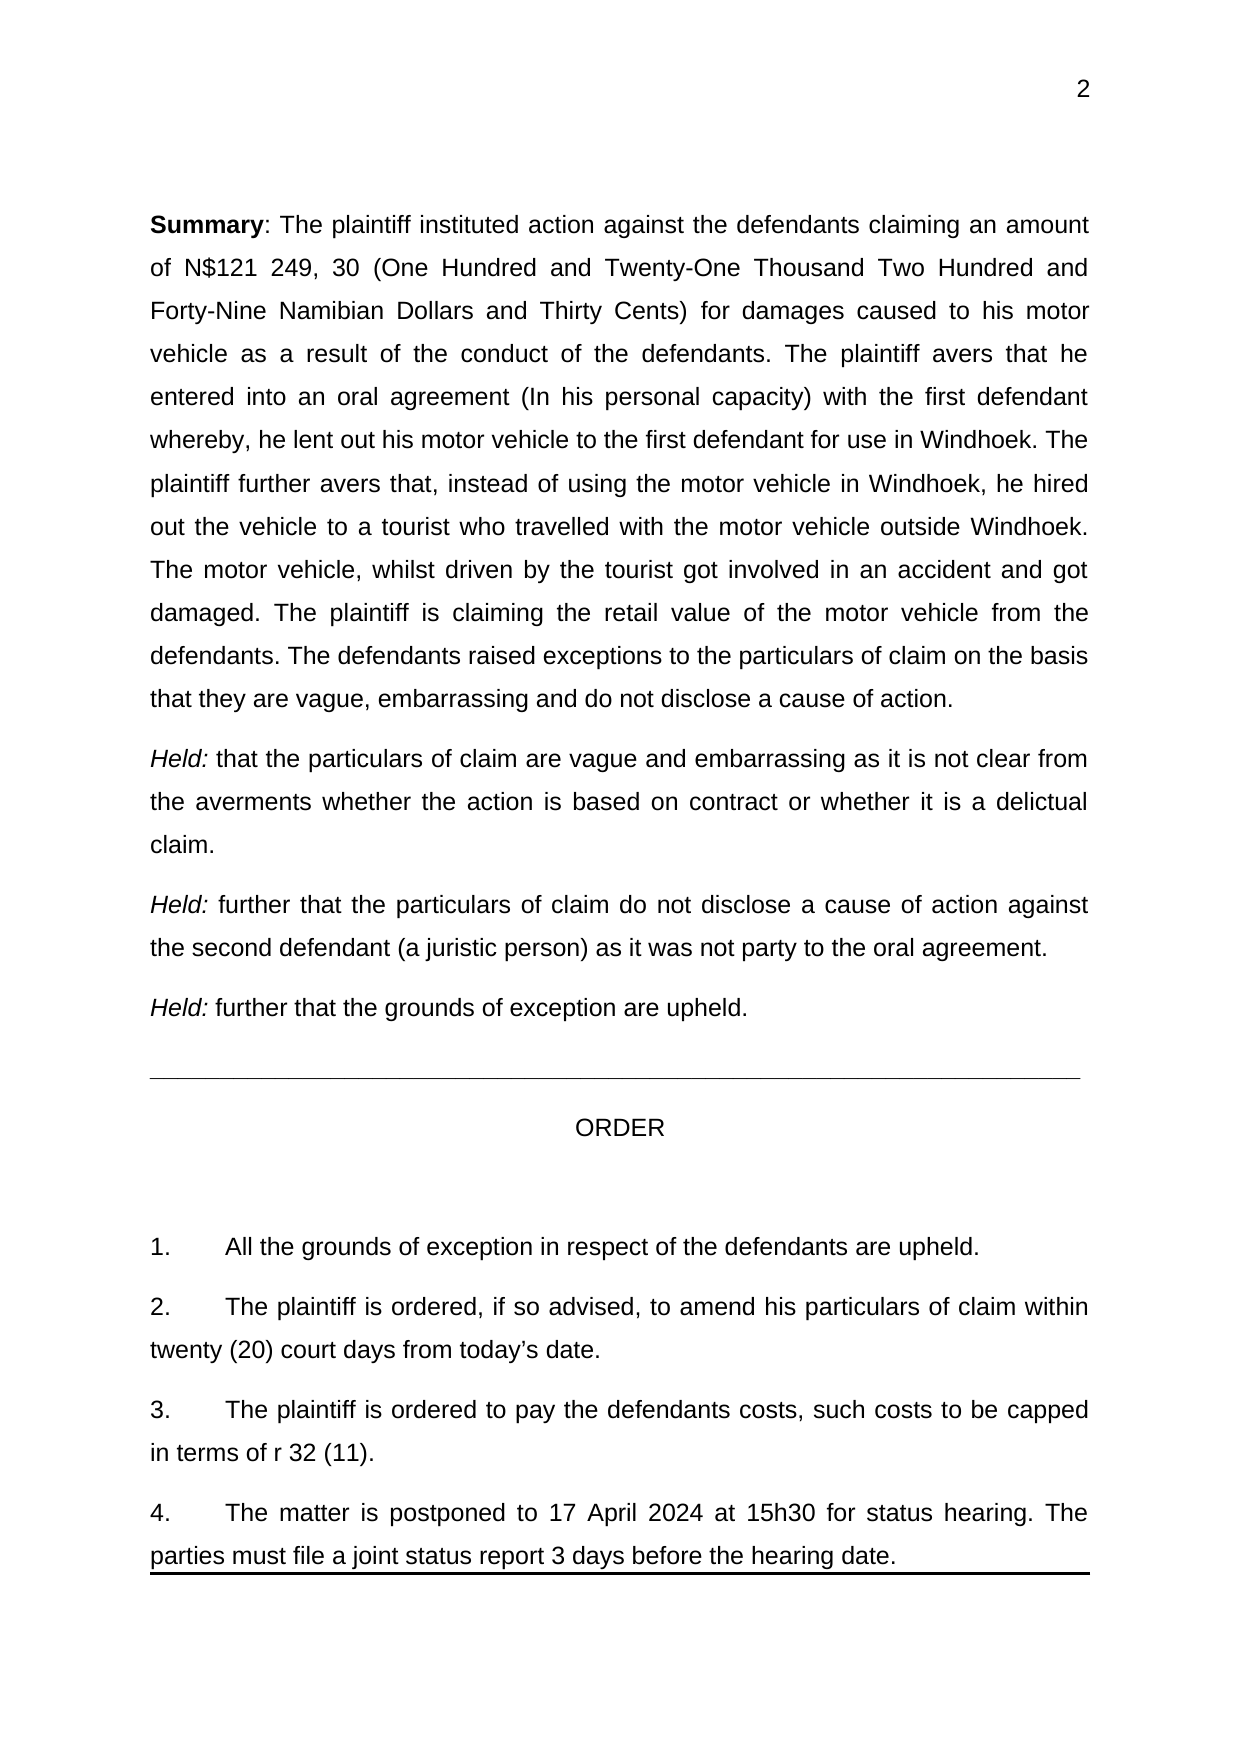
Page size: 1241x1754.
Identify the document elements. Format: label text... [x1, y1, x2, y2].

text ORDER [150, 1112, 1090, 1141]
text Summary: The plaintiff instituted action against the defendants claiming an amount of N$121 249, 30 (One Hundred and Twenty-One Thousand Two Hundred and Forty-Nine Namibian Dollars and Thirty Cents) for damages caused to his motor vehicle as a result of the conduct of the defendants. The plaintiff avers that he entered into an oral agreement (In his personal capacity) with the first defendant whereby, he lent out his motor vehicle to the first defendant for use in Windhoek. The plaintiff further avers that, instead of using the motor vehicle in Windhoek, he hired out the vehicle to a tourist who travelled with the motor vehicle outside Windhoek. The motor vehicle, whilst driven by the tourist got involved in an accident and got damaged. The plaintiff is claiming the retail value of the motor vehicle from the defendants. The defendants raised exceptions to the particulars of claim on the basis that they are vague, embarrassing and do not disclose a cause of action. [150, 210, 1090, 713]
text 2. The plaintiff is ordered, if so advised, to amend his particulars of claim within twenty (20) court days from today’s date. [150, 1292, 1090, 1364]
text Held: that the particulars of claim are vague and embarrassing as it is not clear from the averments whether the action is based on contract or whether it is a delictual claim. [150, 744, 1090, 859]
text ___________________________________________________________________ [150, 1053, 1090, 1081]
text 1. All the grounds of exception in respect of the defendants are upheld. [150, 1232, 1090, 1261]
text 4. The matter is postponed to 17 April 2024 at 15h30 for status hearing. The parties must file a joint status report 3 days before the hearing date. [150, 1498, 1090, 1572]
text Held: further that the particulars of claim do not disclose a cause of action against the second defendant (a juristic person) as it was not party to the oral agreement. [150, 890, 1090, 962]
text 3. The plaintiff is ordered to pay the defendants costs, such costs to be capped in terms of r 32 (11). [150, 1395, 1090, 1467]
text Held: further that the grounds of exception are upheld. [150, 993, 1090, 1022]
